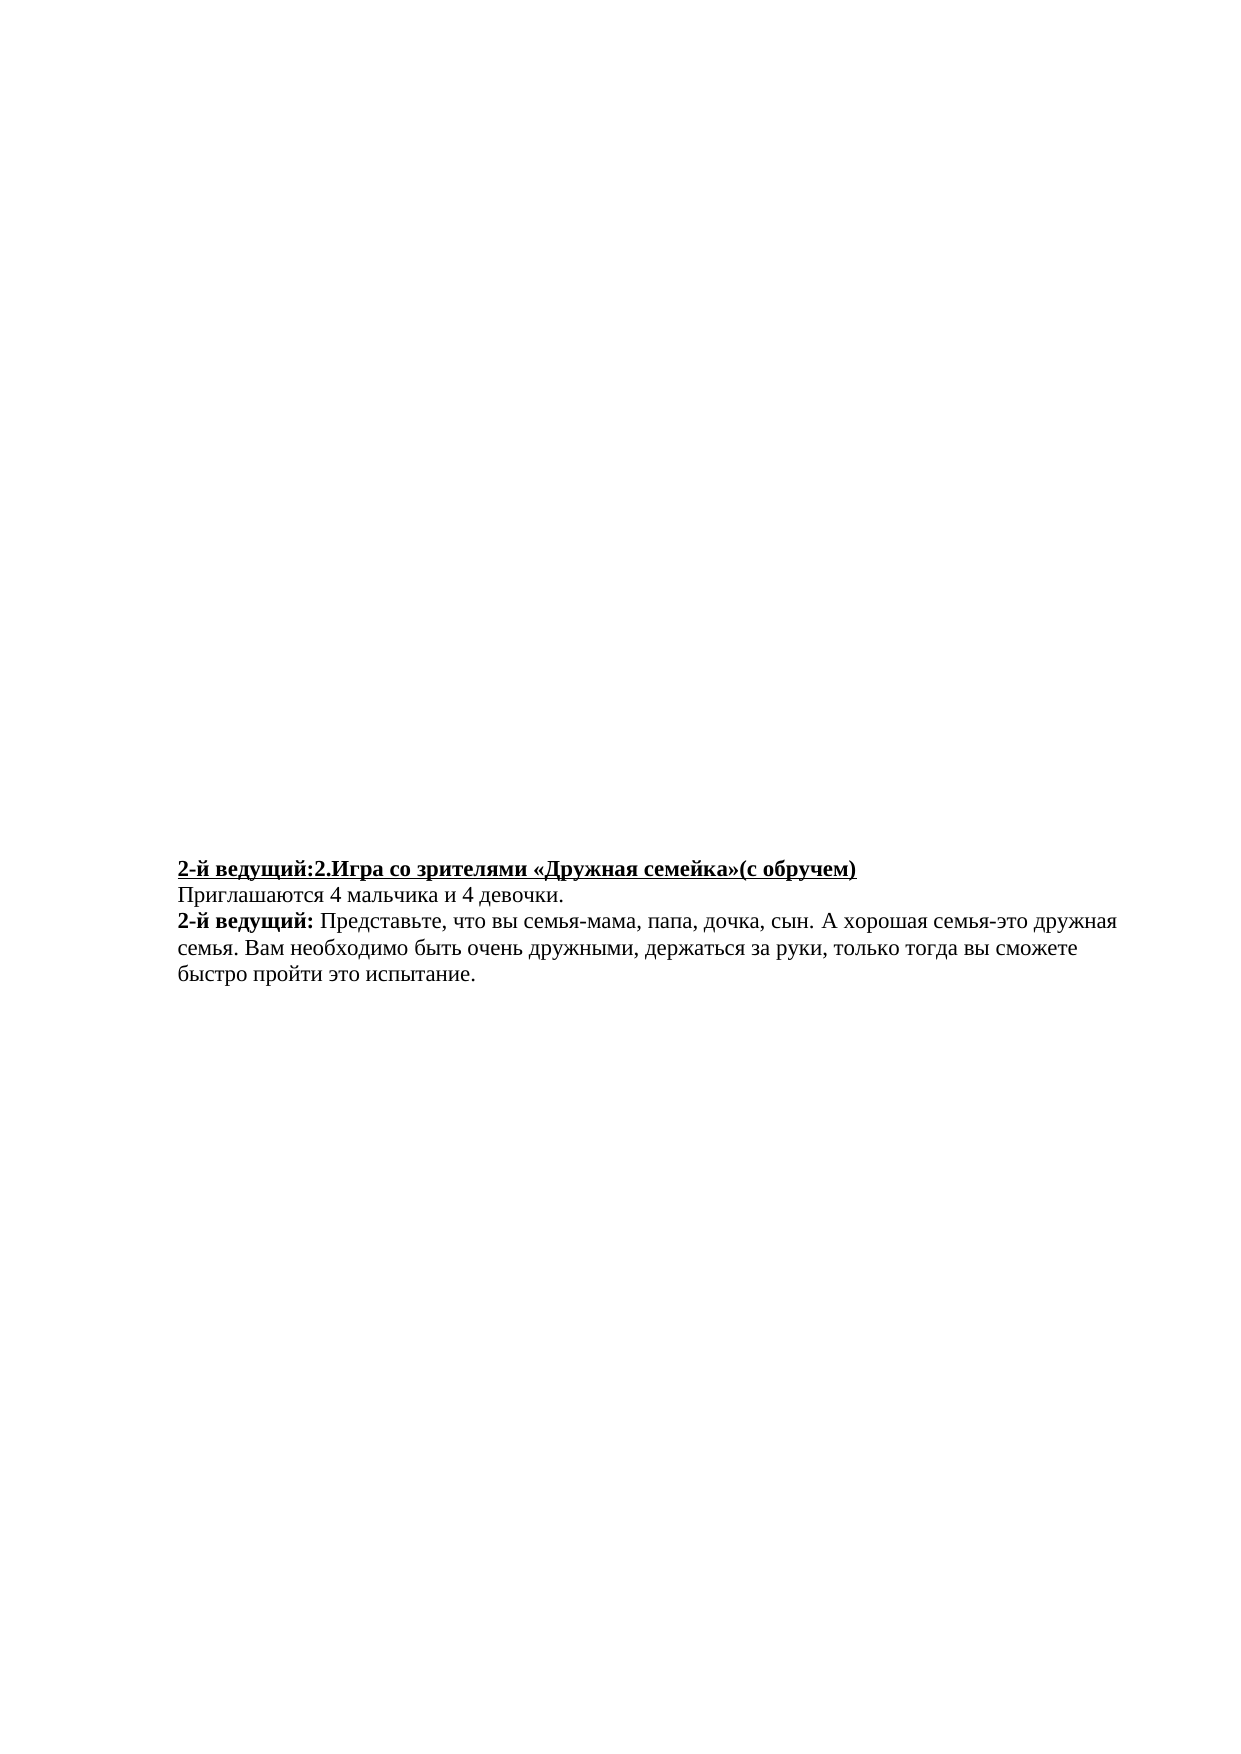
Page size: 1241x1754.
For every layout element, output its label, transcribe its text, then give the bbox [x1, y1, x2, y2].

text 2-й ведущий: Представьте, что вы семья-мама, папа, дочка, сын. А хорошая семья-это дружная семья. Вам необходимо быть очень дружными, держаться за руки, только тогда вы сможете быстро пройти это испытание. [177, 908, 1152, 987]
text Приглашаются 4 мальчика и 4 девочки. [177, 881, 1152, 908]
text 2-й ведущий:2.Игра со зрителями «Дружная семейка»(с обручем) [177, 855, 1152, 881]
